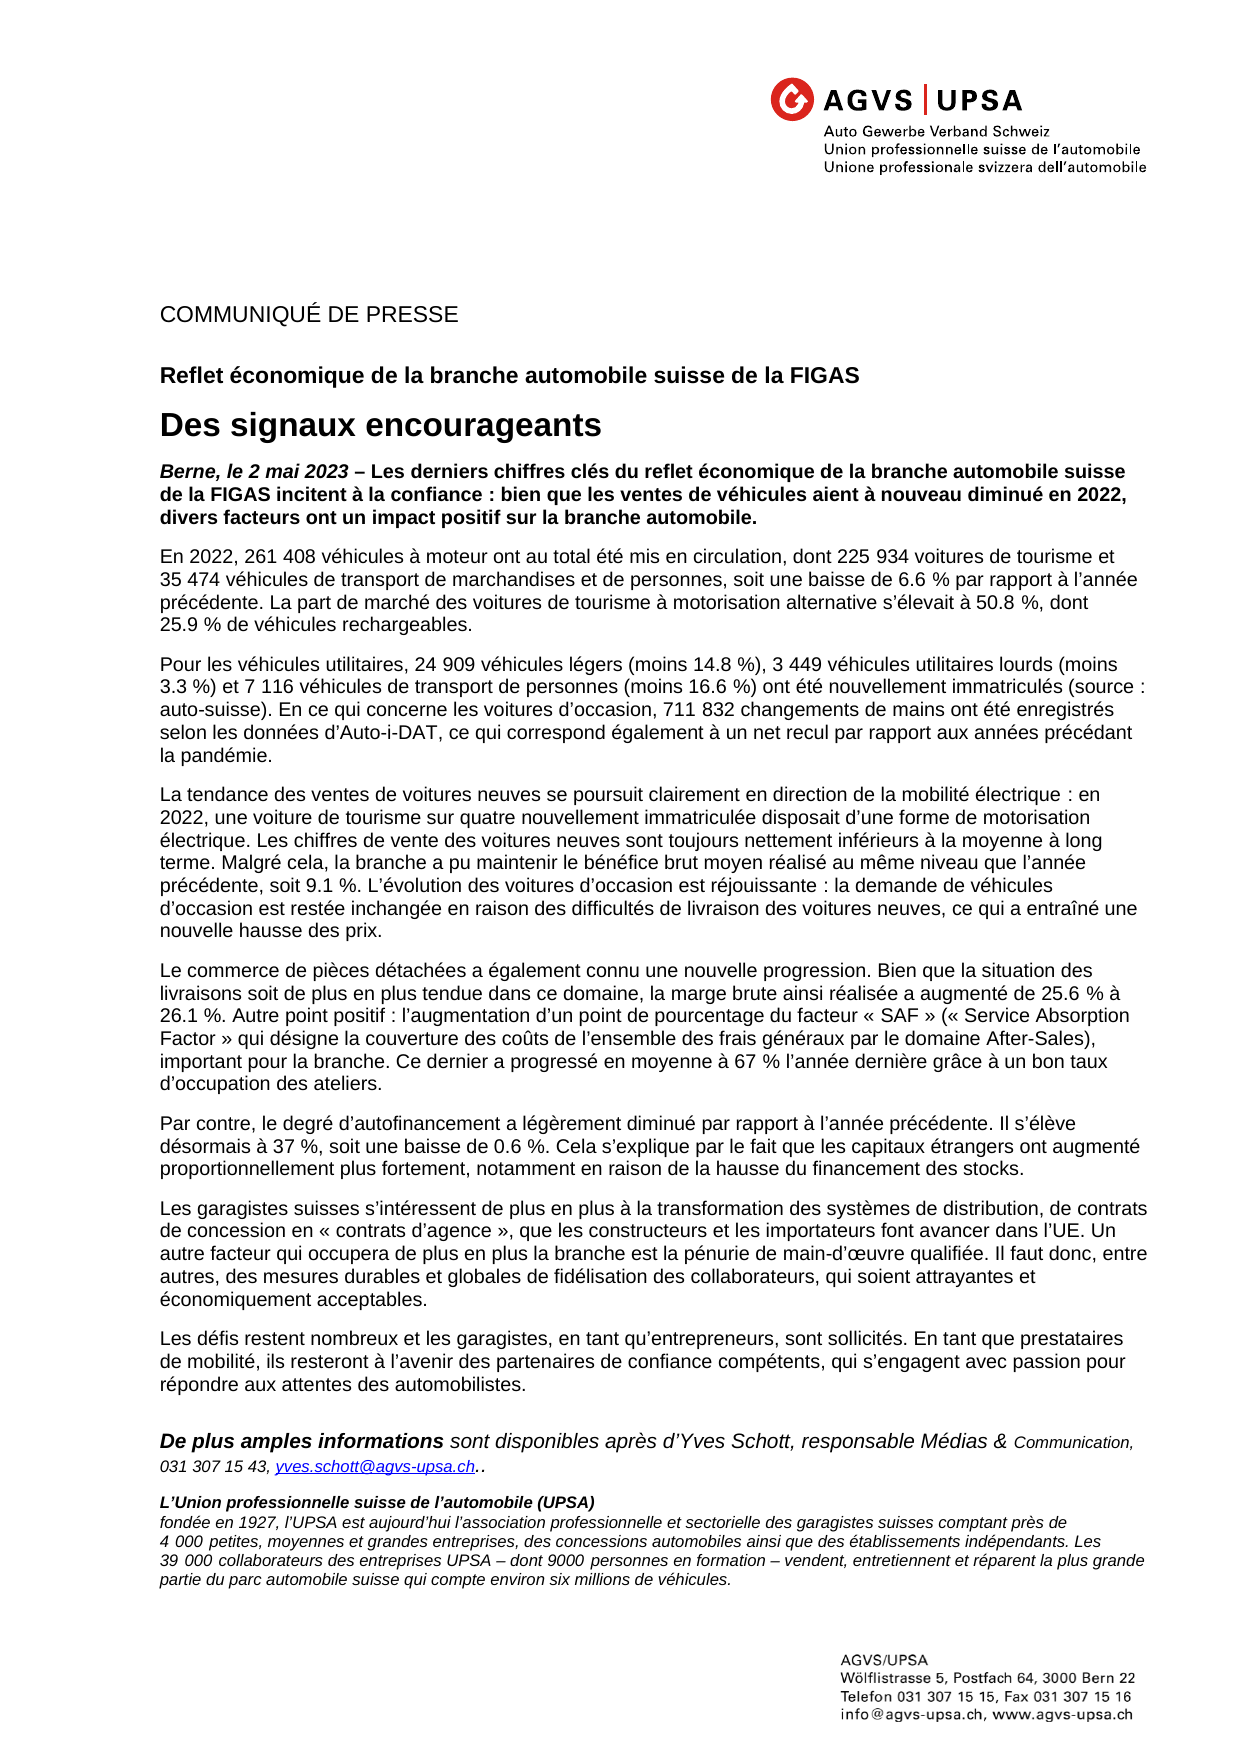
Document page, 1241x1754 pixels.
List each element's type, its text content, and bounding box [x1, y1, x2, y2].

text Pour les véhicules utilitaires, 24 909 véhicules légers (moins 14.8 %), 3 449 véhicules utilitaires lourds (moins 3.3 %) et 7 116 véhicules de transport de personnes (moins 16.6 %) ont été nouvellement immatriculés (source : auto-suisse). En ce qui concerne les voitures d’occasion, 711 832 changements de mains ont été enregistrés selon les données d’Auto-i-DAT, ce qui correspond également à un net recul par rapport aux années précédant la pandémie. [159, 653, 1152, 766]
text Des signaux encourageants [159, 405, 1152, 443]
text Par contre, le degré d’autofinancement a légèrement diminué par rapport à l’année précédente. Il s’élève désormais à 37 %, soit une baisse de 0.6 %. Cela s’explique par le fait que les capitaux étrangers ont augmenté proportionnellement plus fortement, notamment en raison de la hausse du financement des stocks. [159, 1112, 1152, 1180]
text De plus amples informations sont disponibles après d’Yves Schott, responsable Médias & Communication, 031 307 15 43, yves.schott@agvs-upsa.ch.. [159, 1428, 1163, 1476]
text COMMUNIQUÉ DE PRESSE [159, 301, 1152, 328]
list Les garagistes suisses s’intéressent de plus en plus à la transformation des systèmes de distribution, de contrats de concession en « contrats d’agence », que les constructeurs et les importateurs font avancer dans l’UE. Un autre facteur qui occupera de plus en plus la branche est la pénurie de main-d’œuvre qualifiée. Il faut donc, entre autres, des mesures durables et globales de fidélisation des collaborateurs, qui soient attrayantes et économiquement acceptables. [159, 1197, 1152, 1310]
text fondée en 1927, l’UPSA est aujourd’hui l’association professionnelle et sectorielle des garagistes suisses comptant près de 4 000 petites, moyennes et grandes entreprises, des concessions automobiles ainsi que des établissements indépendants. Les 39 000 collaborateurs des entreprises UPSA – dont 9000 personnes en formation – vendent, entretiennent et réparent la plus grande partie du parc automobile suisse qui compte environ six millions de véhicules. [159, 1512, 1152, 1589]
text En 2022, 261 408 véhicules à moteur ont au total été mis en circulation, dont 225 934 voitures de tourisme et 35 474 véhicules de transport de marchandises et de personnes, soit une baisse de 6.6 % par rapport à l’année précédente. La part de marché des voitures de tourisme à motorisation alternative s’élevait à 50.8 %, dont 25.9 % de véhicules rechargeables. [159, 545, 1152, 636]
list Les défis restent nombreux et les garagistes, en tant qu’entrepreneurs, sont sollicités. En tant que prestataires de mobilité, ils resteront à l’avenir des partenaires de confiance compétents, qui s’engagent avec passion pour répondre aux attentes des automobilistes. [159, 1327, 1152, 1395]
text Reflet économique de la branche automobile suisse de la FIGAS [159, 362, 1152, 388]
picture [840, 1654, 1135, 1722]
text La tendance des ventes de voitures neuves se poursuit clairement en direction de la mobilité électrique : en 2022, une voiture de tourisme sur quatre nouvellement immatriculée disposait d’une forme de motorisation électrique. Les chiffres de vente des voitures neuves sont toujours nettement inférieurs à la moyenne à long terme. Malgré cela, la branche a pu maintenir le bénéfice brut moyen réalisé au même niveau que l’année précédente, soit 9.1 %. L’évolution des voitures d’occasion est réjouissante : la demande de véhicules d’occasion est restée inchangée en raison des difficultés de livraison des voitures neuves, ce qui a entraîné une nouvelle hausse des prix. [159, 783, 1152, 942]
text Le commerce de pièces détachées a également connu une nouvelle progression. Bien que la situation des livraisons soit de plus en plus tendue dans ce domaine, la marge brute ainsi réalisée a augmenté de 25.6 % à 26.1 %. Autre point positif : l’augmentation d’un point de pourcentage du facteur « SAF » (« Service Absorption Factor » qui désigne la couverture des coûts de l’ensemble des frais généraux par le domaine After-Sales), important pour la branche. Ce dernier a progressé en moyenne à 67 % l’année dernière grâce à un bon taux d’occupation des ateliers. [159, 959, 1152, 1095]
text Berne, le 2 mai 2023 – Les derniers chiffres clés du reflet économique de la branche automobile suisse de la FIGAS incitent à la confiance : bien que les ventes de véhicules aient à nouveau diminué en 2022, divers facteurs ont un impact positif sur la branche automobile. [159, 460, 1152, 528]
text L’Union professionnelle suisse de l’automobile (UPSA) [159, 1493, 1152, 1512]
